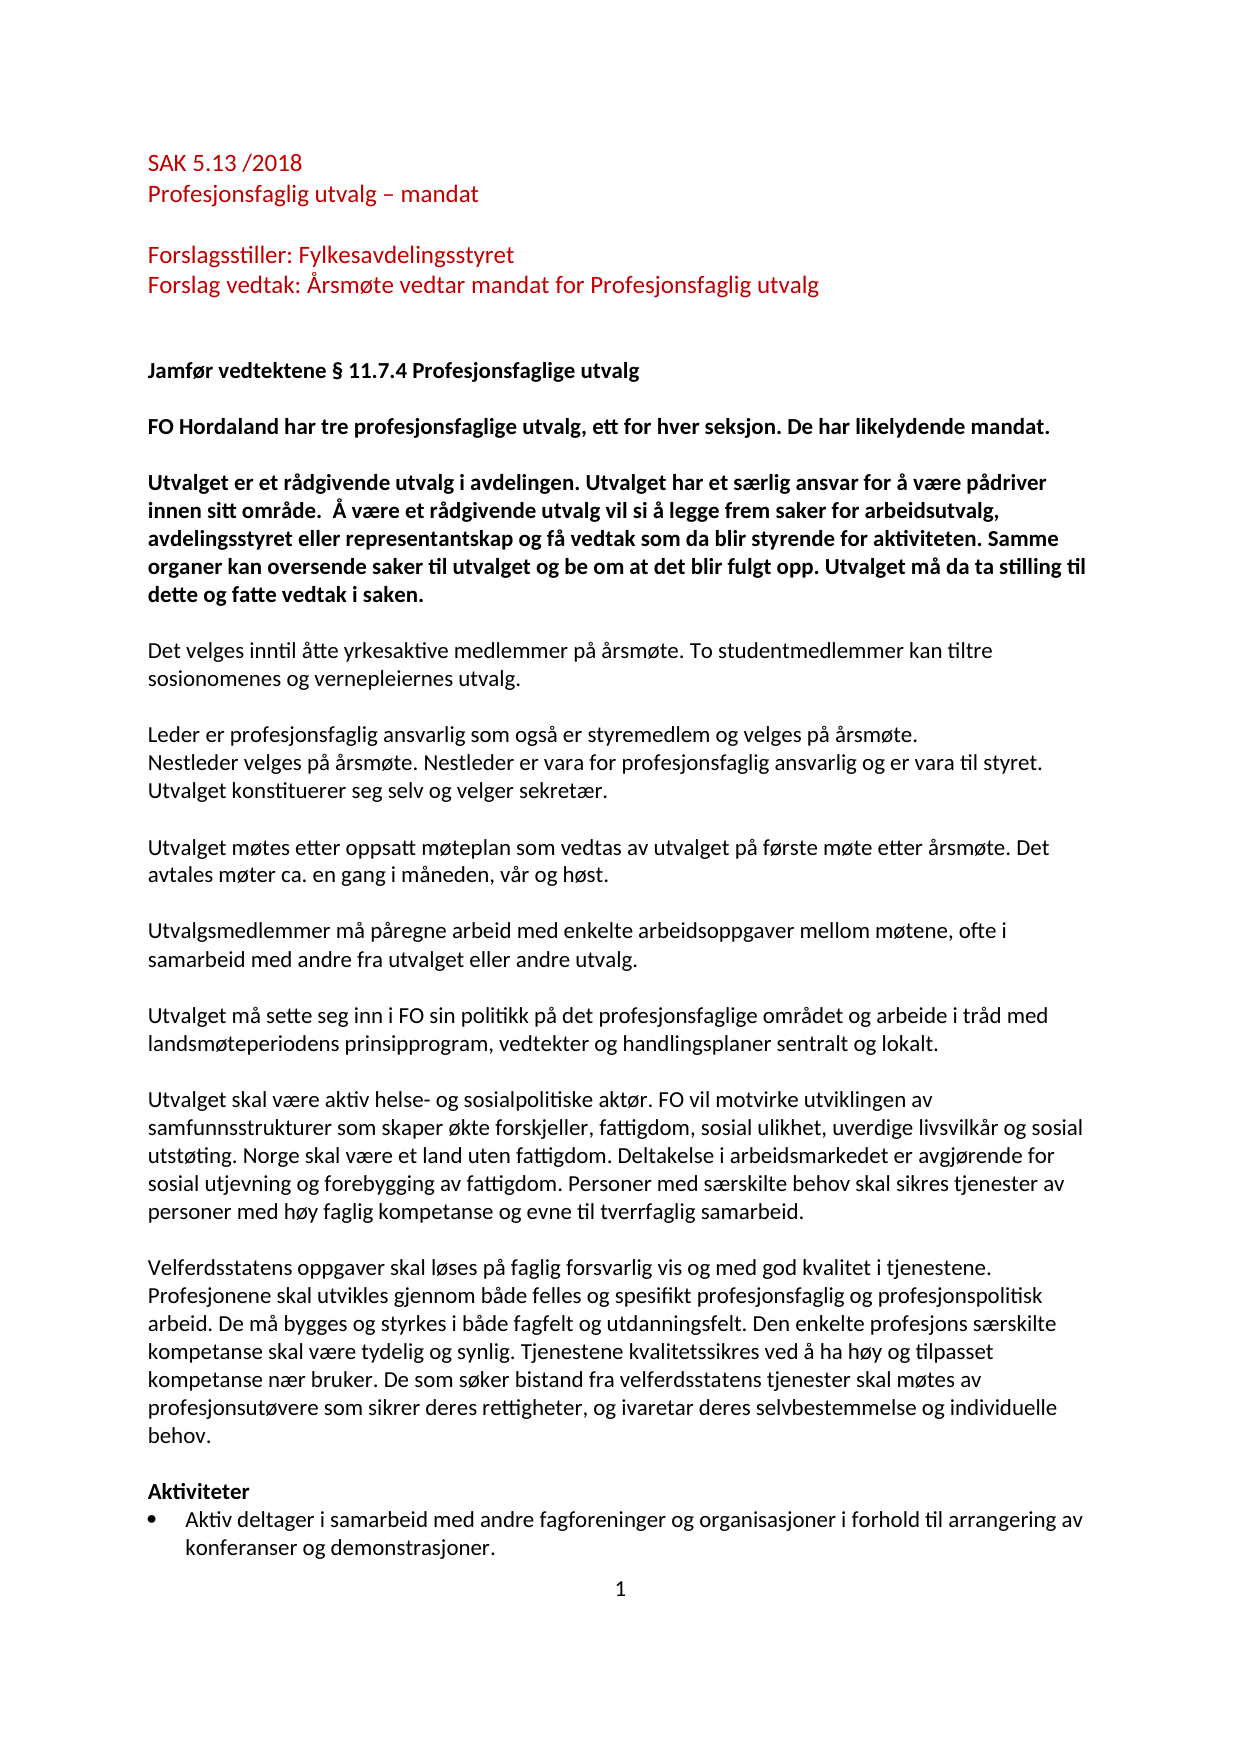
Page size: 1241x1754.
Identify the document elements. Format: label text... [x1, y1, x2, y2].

text Jamfør vedtektene § 11.7.4 Profesjonsfaglige utvalg [148, 356, 1093, 384]
text Utvalget er et rådgivende utvalg i avdelingen. Utvalget har et særlig ansvar for å være pådriver innen sitt område. Å være et rådgivende utvalg vil si å legge frem saker for arbeidsutvalg, avdelingsstyret eller representantskap og få vedtak som da blir styrende for aktiviteten. Samme organer kan oversende saker til utvalget og be om at det blir fulgt opp. Utvalget må da ta stilling til dette og fatte vedtak i saken. [148, 468, 1093, 608]
text Utvalget møtes etter oppsatt møteplan som vedtas av utvalget på første møte etter årsmøte. Det avtales møter ca. en gang i måneden, vår og høst. [148, 833, 1093, 889]
text Velferdsstatens oppgaver skal løses på faglig forsvarlig vis og med god kvalitet i tjenestene. Profesjonene skal utvikles gjennom både felles og spesifikt profesjonsfaglig og profesjonspolitisk arbeid. De må bygges og styrkes i både fagfelt og utdanningsfelt. Den enkelte profesjons særskilte kompetanse skal være tydelig og synlig. Tjenestene kvalitetssikres ved å ha høy og tilpasset kompetanse nær bruker. De som søker bistand fra velferdsstatens tjenester skal møtes av profesjonsutøvere som sikrer deres rettigheter, og ivaretar deres selvbestemmelse og individuelle behov. [148, 1253, 1093, 1449]
text Utvalget må sette seg inn i FO sin politikk på det profesjonsfaglige området og arbeide i tråd med landsmøteperiodens prinsipprogram, vedtekter og handlingsplaner sentralt og lokalt. [148, 1001, 1093, 1057]
text Forslag vedtak: Årsmøte vedtar mandat for Profesjonsfaglig utvalg [148, 270, 1093, 300]
text SAK 5.13 /2018 [148, 148, 1093, 178]
text Utvalgsmedlemmer må påregne arbeid med enkelte arbeidsoppgaver mellom møtene, ofte i samarbeid med andre fra utvalget eller andre utvalg. [148, 917, 1093, 973]
text Det velges inntil åtte yrkesaktive medlemmer på årsmøte. To studentmedlemmer kan tiltre sosionomenes og vernepleiernes utvalg. [148, 636, 1093, 692]
text Profesjonsfaglig utvalg – mandat [148, 178, 1093, 209]
list Aktiv deltager i samarbeid med andre fagforeninger og organisasjoner i forhold til arrangering av konferanser og demonstrasjoner. [148, 1505, 1093, 1561]
text Forslagsstiller: Fylkesavdelingsstyret [148, 239, 1093, 270]
text Nestleder velges på årsmøte. Nestleder er vara for profesjonsfaglig ansvarlig og er vara til styret. Utvalget konstituerer seg selv og velger sekretær. [148, 748, 1093, 804]
text FO Hordaland har tre profesjonsfaglige utvalg, ett for hver seksjon. De har likelydende mandat. [148, 412, 1093, 440]
text Leder er profesjonsfaglig ansvarlig som også er styremedlem og velges på årsmøte. [148, 721, 1093, 748]
text Utvalget skal være aktiv helse- og sosialpolitiske aktør. FO vil motvirke utviklingen av samfunnsstrukturer som skaper økte forskjeller, fattigdom, sosial ulikhet, uverdige livsvilkår og sosial utstøting. Norge skal være et land uten fattigdom. Deltakelse i arbeidsmarkedet er avgjørende for sosial utjevning og forebygging av fattigdom. Personer med særskilte behov skal sikres tjenester av personer med høy faglig kompetanse og evne til tverrfaglig samarbeid. [148, 1085, 1093, 1225]
text Aktiviteter [148, 1477, 1093, 1505]
